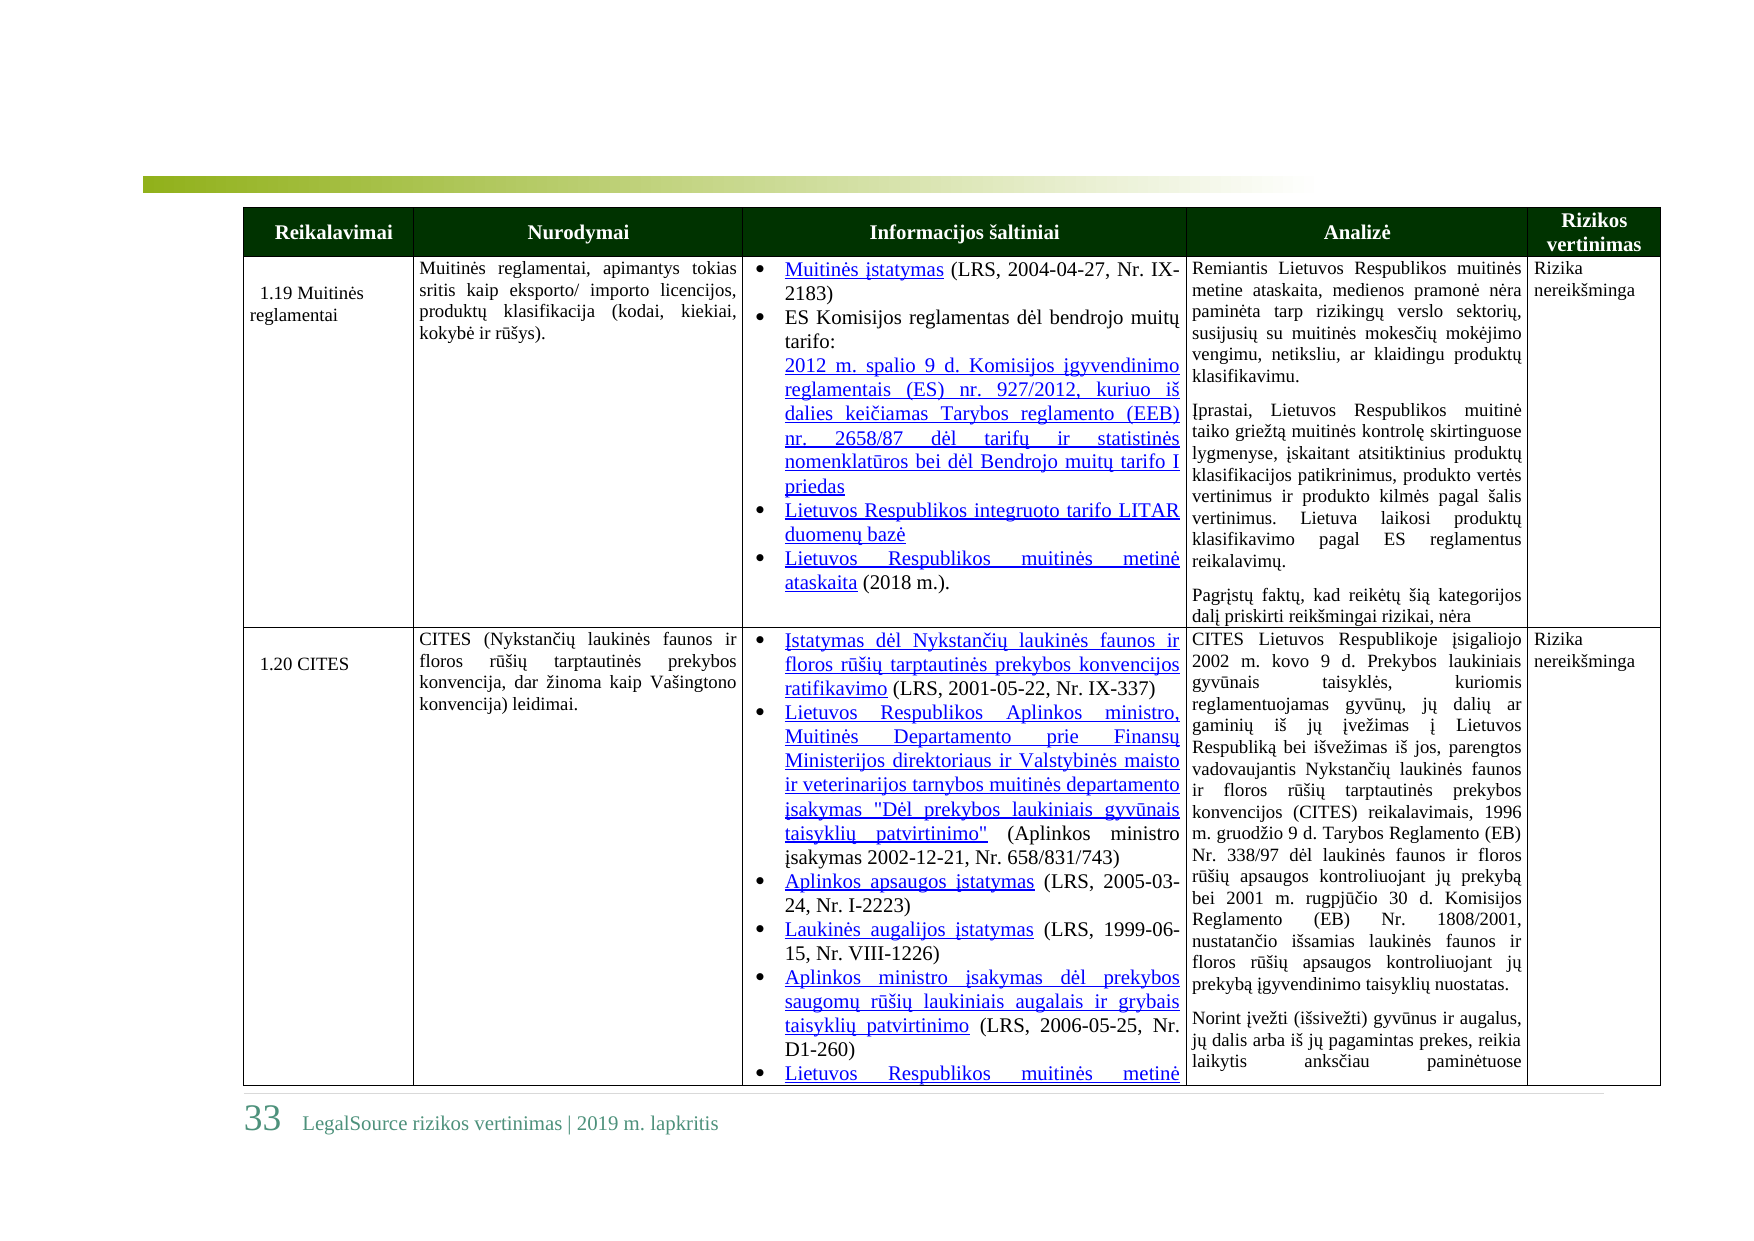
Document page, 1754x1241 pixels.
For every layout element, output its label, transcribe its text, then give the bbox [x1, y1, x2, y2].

table_cell 1.19 Muitinės reglamentai [244, 257, 413, 627]
table_header Rizikos vertinimas [1528, 208, 1660, 256]
table_header Reikalavimai [244, 208, 413, 256]
table_header Nurodymai [414, 208, 742, 256]
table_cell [414, 628, 742, 1085]
table_cell Muitinės įstatymas (LRS, 2004-04-27, Nr. IX-2183) ES Komisijos reglamentas dėl bendrojo muitų tarifo: 2012 m. spalio 9 d. Komisijos įgyvendinimo reglamentais (ES) nr. 927/2012, kuriuo iš dalies keičiamas Tarybos reglamento (EEB) nr. 2658/87 dėl tarifų ir statistinės nomenklatūros bei dėl Bendrojo muitų tarifo I priedas Lietuvos Respublikos integruoto tarifo LITAR duomenų bazė Lietuvos Respublikos muitinės metinė ataskaita (2018 m.). [743, 257, 1186, 627]
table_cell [743, 628, 1186, 1085]
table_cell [1187, 628, 1527, 1085]
table_header Informacijos šaltiniai [743, 208, 1186, 256]
table_cell Rizika nereikšminga [1528, 628, 1660, 1085]
table_cell Remiantis Lietuvos Respublikos muitinės metine ataskaita, medienos pramonė nėra paminėta tarp rizikingų verslo sektorių, susijusių su muitinės mokesčių mokėjimo vengimu, netiksliu, ar klaidingu produktų klasifikavimu. Įprastai, Lietuvos Respublikos muitinė taiko griežtą muitinės kontrolę skirtinguose lygmenyse, įskaitant atsitiktinius produktų klasifikacijos patikrinimus, produkto vertės vertinimus ir produkto kilmės pagal šalis vertinimus. Lietuva laikosi produktų klasifikavimo pagal ES reglamentus reikalavimų. Pagrįstų faktų, kad reikėtų šią kategorijos dalį priskirti reikšmingai rizikai, nėra [1187, 257, 1527, 627]
table_cell Rizika nereikšminga [1528, 257, 1660, 627]
table_cell 1.20 CITES [244, 628, 413, 1085]
table_header Analizė [1187, 208, 1527, 256]
table_cell Muitinės reglamentai, apimantys tokias sritis kaip eksporto/ importo licencijos, produktų klasifikacija (kodai, kiekiai, kokybė ir rūšys). [414, 257, 742, 627]
